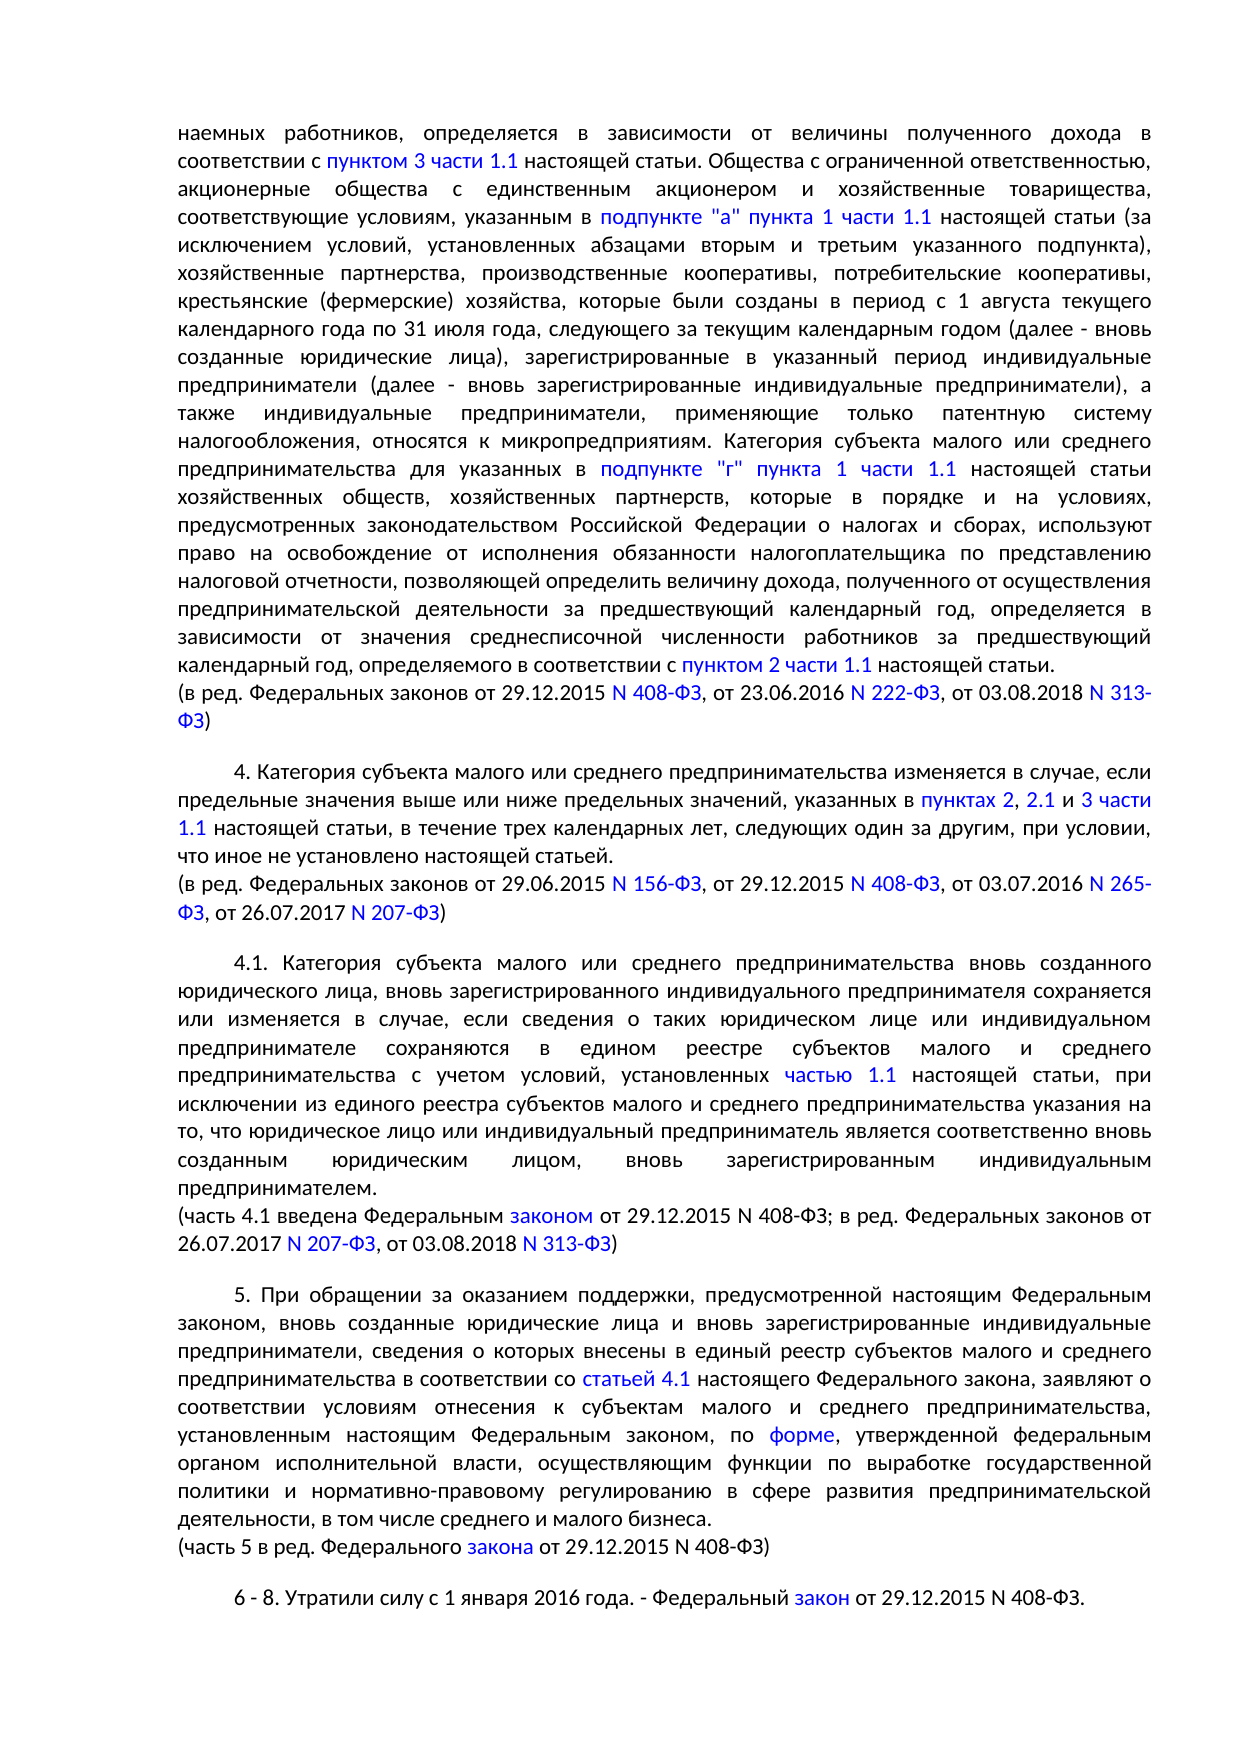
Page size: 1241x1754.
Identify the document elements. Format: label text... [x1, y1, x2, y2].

text (в ред. Федеральных законов от 29.06.2015 N 156-ФЗ, от 29.12.2015 N 408-ФЗ, от 03.07.2016 N 265-ФЗ, от 26.07.2017 N 207-ФЗ) [177, 869, 1152, 926]
text (часть 5 в ред. Федерального закона от 29.12.2015 N 408-ФЗ) [177, 1532, 1152, 1560]
text 4. Категория субъекта малого или среднего предпринимательства изменяется в случае, если предельные значения выше или ниже предельных значений, указанных в пунктах 2, 2.1 и 3 части 1.1 настоящей статьи, в течение трех календарных лет, следующих один за другим, при условии, что иное не установлено настоящей статьей. [177, 757, 1152, 869]
text 4.1. Категория субъекта малого или среднего предпринимательства вновь созданного юридического лица, вновь зарегистрированного индивидуального предпринимателя сохраняется или изменяется в случае, если сведения о таких юридическом лице или индивидуальном предпринимателе сохраняются в едином реестре субъектов малого и среднего предпринимательства с учетом условий, установленных частью 1.1 настоящей статьи, при исключении из единого реестра субъектов малого и среднего предпринимательства указания на то, что юридическое лицо или индивидуальный предприниматель является соответственно вновь созданным юридическим лицом, вновь зарегистрированным индивидуальным предпринимателем. [177, 948, 1152, 1201]
text (в ред. Федеральных законов от 29.12.2015 N 408-ФЗ, от 23.06.2016 N 222-ФЗ, от 03.08.2018 N 313-ФЗ) [177, 678, 1152, 734]
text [177, 118, 1152, 678]
text 5. При обращении за оказанием поддержки, предусмотренной настоящим Федеральным законом, вновь созданные юридические лица и вновь зарегистрированные индивидуальные предприниматели, сведения о которых внесены в единый реестр субъектов малого и среднего предпринимательства в соответствии со статьей 4.1 настоящего Федерального закона, заявляют о соответствии условиям отнесения к субъектам малого и среднего предпринимательства, установленным настоящим Федеральным законом, по форме, утвержденной федеральным органом исполнительной власти, осуществляющим функции по выработке государственной политики и нормативно-правовому регулированию в сфере развития предпринимательской деятельности, в том числе среднего и малого бизнеса. [177, 1280, 1152, 1532]
text 6 - 8. Утратили силу с 1 января 2016 года. - Федеральный закон от 29.12.2015 N 408-ФЗ. [177, 1583, 1152, 1611]
text (часть 4.1 введена Федеральным законом от 29.12.2015 N 408-ФЗ; в ред. Федеральных законов от 26.07.2017 N 207-ФЗ, от 03.08.2018 N 313-ФЗ) [177, 1201, 1152, 1257]
